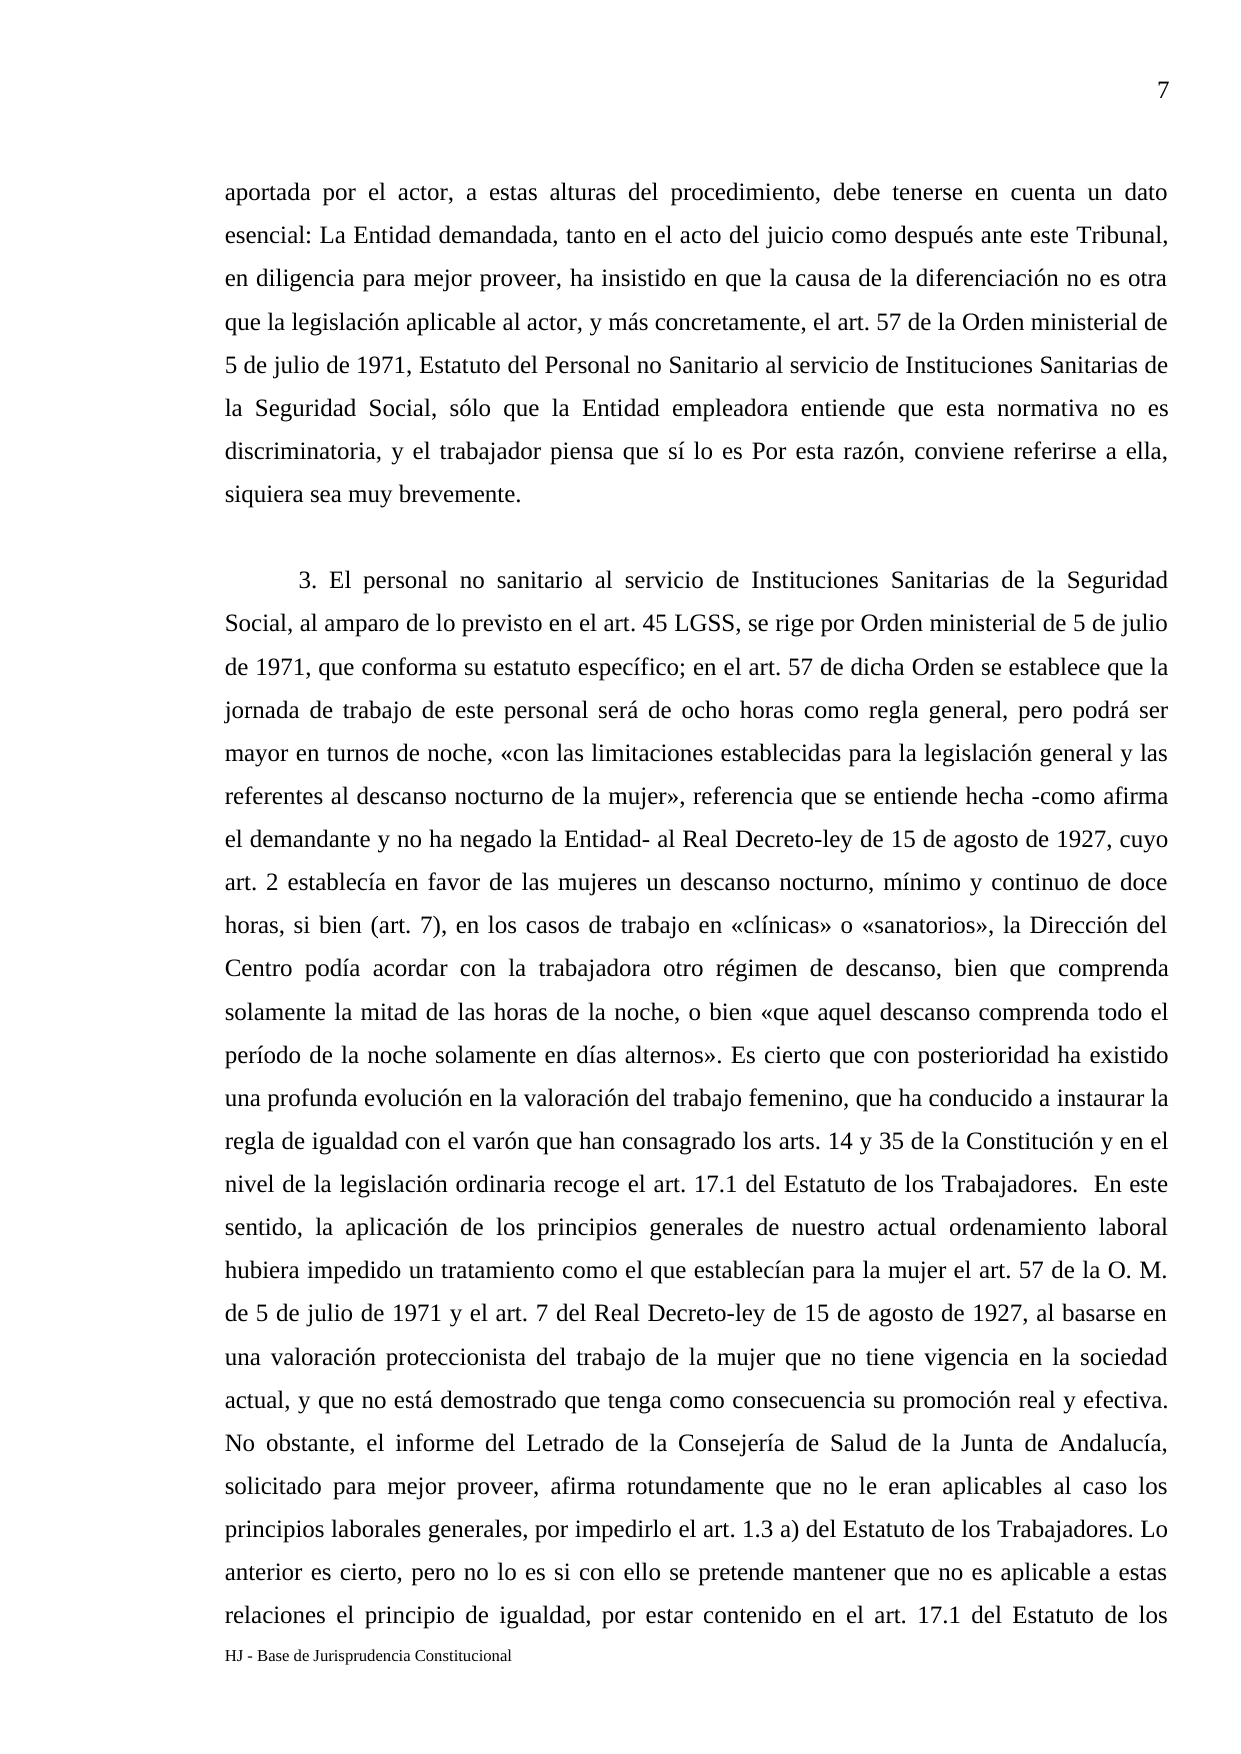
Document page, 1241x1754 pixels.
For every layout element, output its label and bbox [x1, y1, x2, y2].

text [224, 565, 1169, 1629]
text [224, 177, 1169, 508]
